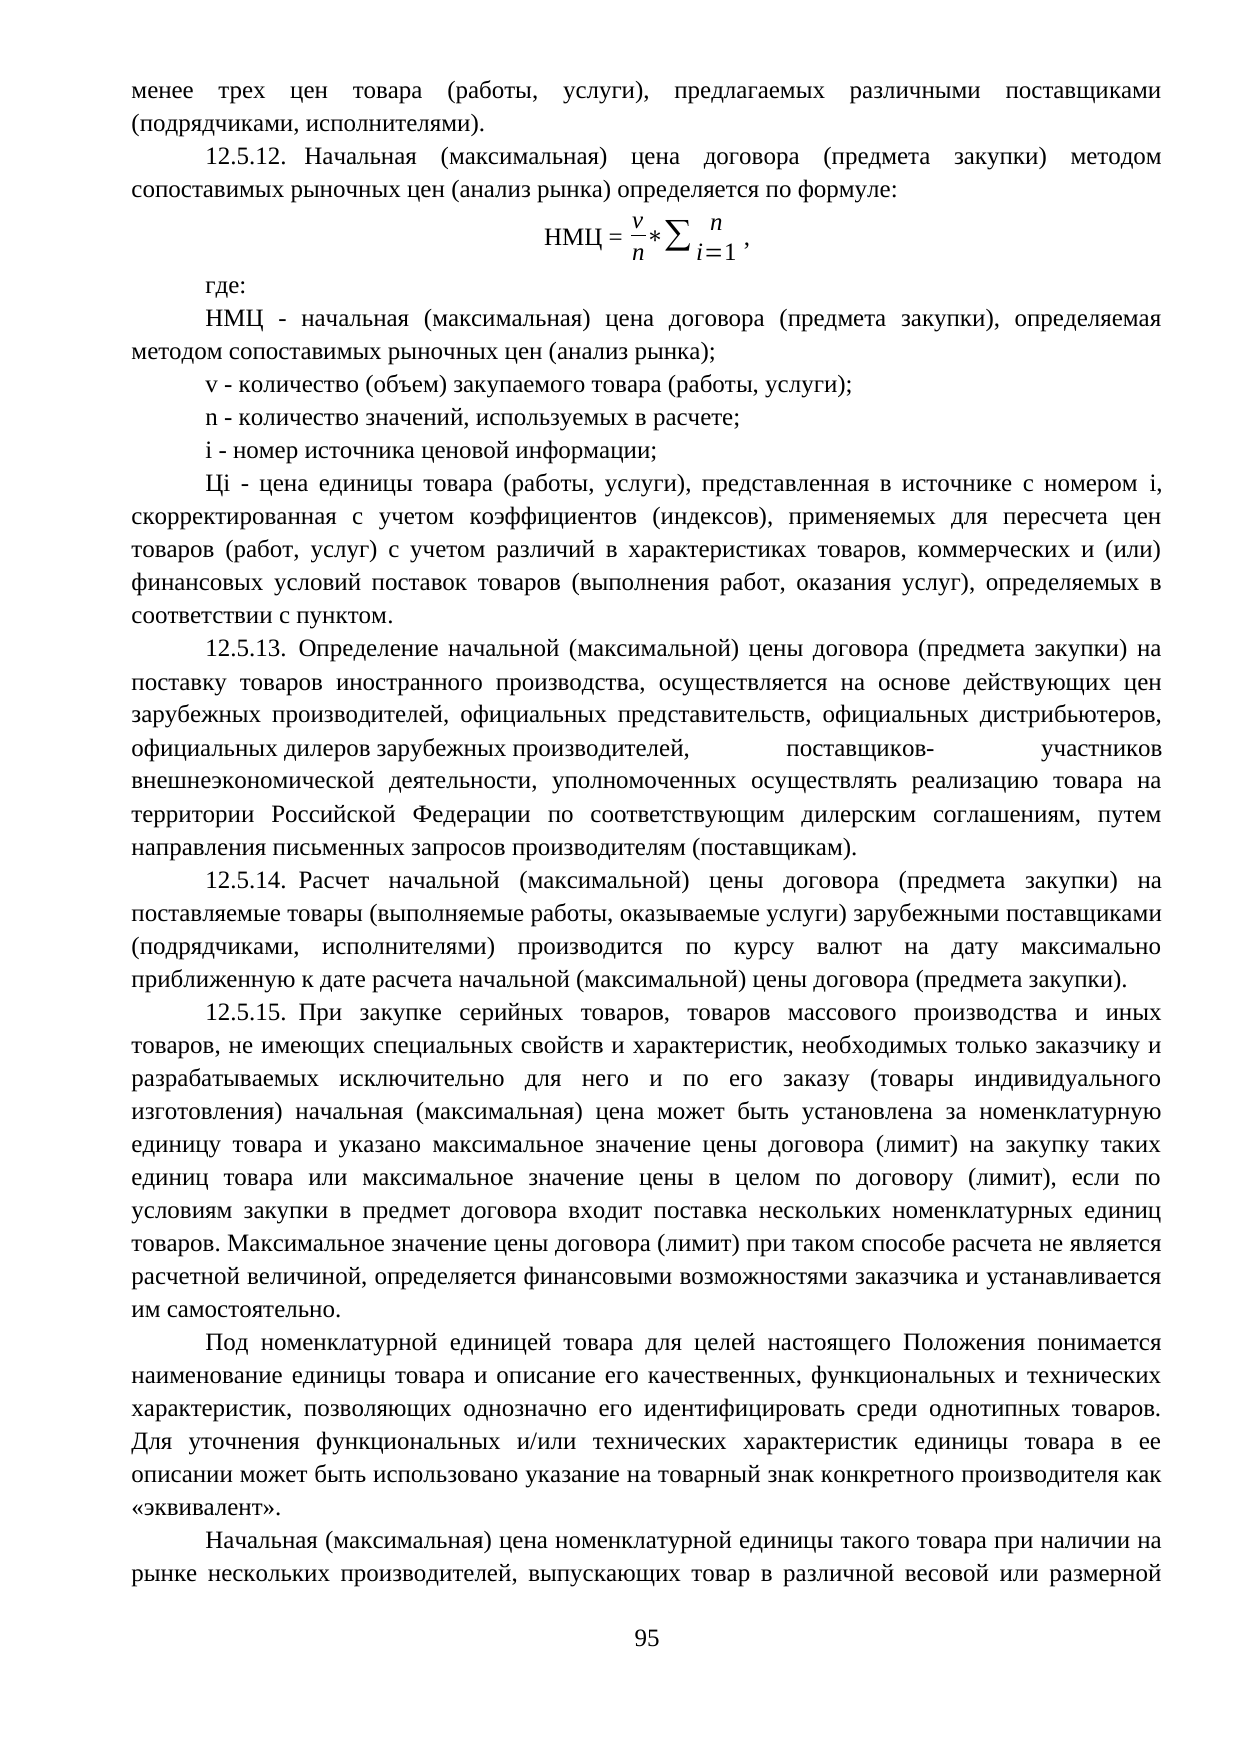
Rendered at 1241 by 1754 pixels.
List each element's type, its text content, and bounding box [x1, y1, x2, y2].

text НМЦ = , [131, 207, 1162, 266]
text где: [131, 270, 1162, 299]
text v - количество (объем) закупаемого товара (работы, услуги); [131, 369, 1162, 398]
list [131, 75, 1162, 137]
text Под номенклатурной единицей товара для целей настоящего Положения понимается наименование единицы товара и описание его качественных, функциональных и технических характеристик, позволяющих однозначно его идентифицировать среди однотипных товаров. Для уточнения функциональных и/или технических характеристик единицы товара в ее описании может быть использовано указание на товарный знак конкретного производителя как «эквивалент». [131, 1327, 1162, 1521]
text НМЦ - начальная (максимальная) цена договора (предмета закупки), определяемая методом сопоставимых рыночных цен (анализ рынка); [131, 303, 1162, 365]
list Начальная (максимальная) цена договора (предмета закупки) методом сопоставимых рыночных цен (анализ рынка) определяется по формуле: [131, 141, 1162, 203]
text i - номер источника ценовой информации; [131, 435, 1162, 464]
list Определение начальной (максимальной) цены договора (предмета закупки) на поставку товаров иностранного производства, осуществляется на основе действующих цен зарубежных производителей, официальных представительств, официальных дистрибьютеров, официальных дилеров зарубежных производителей, поставщиков- участников внешнеэкономической деятельности, уполномоченных осуществлять реализацию товара на территории Российской Федерации по соответствующим дилерским соглашениям, путем направления письменных запросов производителям (поставщикам). [131, 633, 1162, 860]
list Расчет начальной (максимальной) цены договора (предмета закупки) на поставляемые товары (выполняемые работы, оказываемые услуги) зарубежными поставщиками (подрядчиками, исполнителями) производится по курсу валют на дату максимально приближенную к дате расчета начальной (максимальной) цены договора (предмета закупки). [131, 865, 1162, 992]
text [131, 1525, 1162, 1587]
text Цi - цена единицы товара (работы, услуги), представленная в источнике с номером i, скорректированная с учетом коэффициентов (индексов), применяемых для пересчета цен товаров (работ, услуг) с учетом различий в характеристиках товаров, коммерческих и (или) финансовых условий поставок товаров (выполнения работ, оказания услуг), определяемых в соответствии с пунктом. [131, 468, 1162, 629]
text n - количество значений, используемых в расчете; [131, 402, 1162, 431]
list При закупке серийных товаров, товаров массового производства и иных товаров, не имеющих специальных свойств и характеристик, необходимых только заказчику и разрабатываемых исключительно для него и по его заказу (товары индивидуального изготовления) начальная (максимальная) цена может быть установлена за номенклатурную единицу товара и указано максимальное значение цены договора (лимит) на закупку таких единиц товара или максимальное значение цены в целом по договору (лимит), если по условиям закупки в предмет договора входит поставка нескольких номенклатурных единиц товаров. Максимальное значение цены договора (лимит) при таком способе расчета не является расчетной величиной, определяется финансовыми возможностями заказчика и устанавливается им самостоятельно. [131, 997, 1162, 1323]
